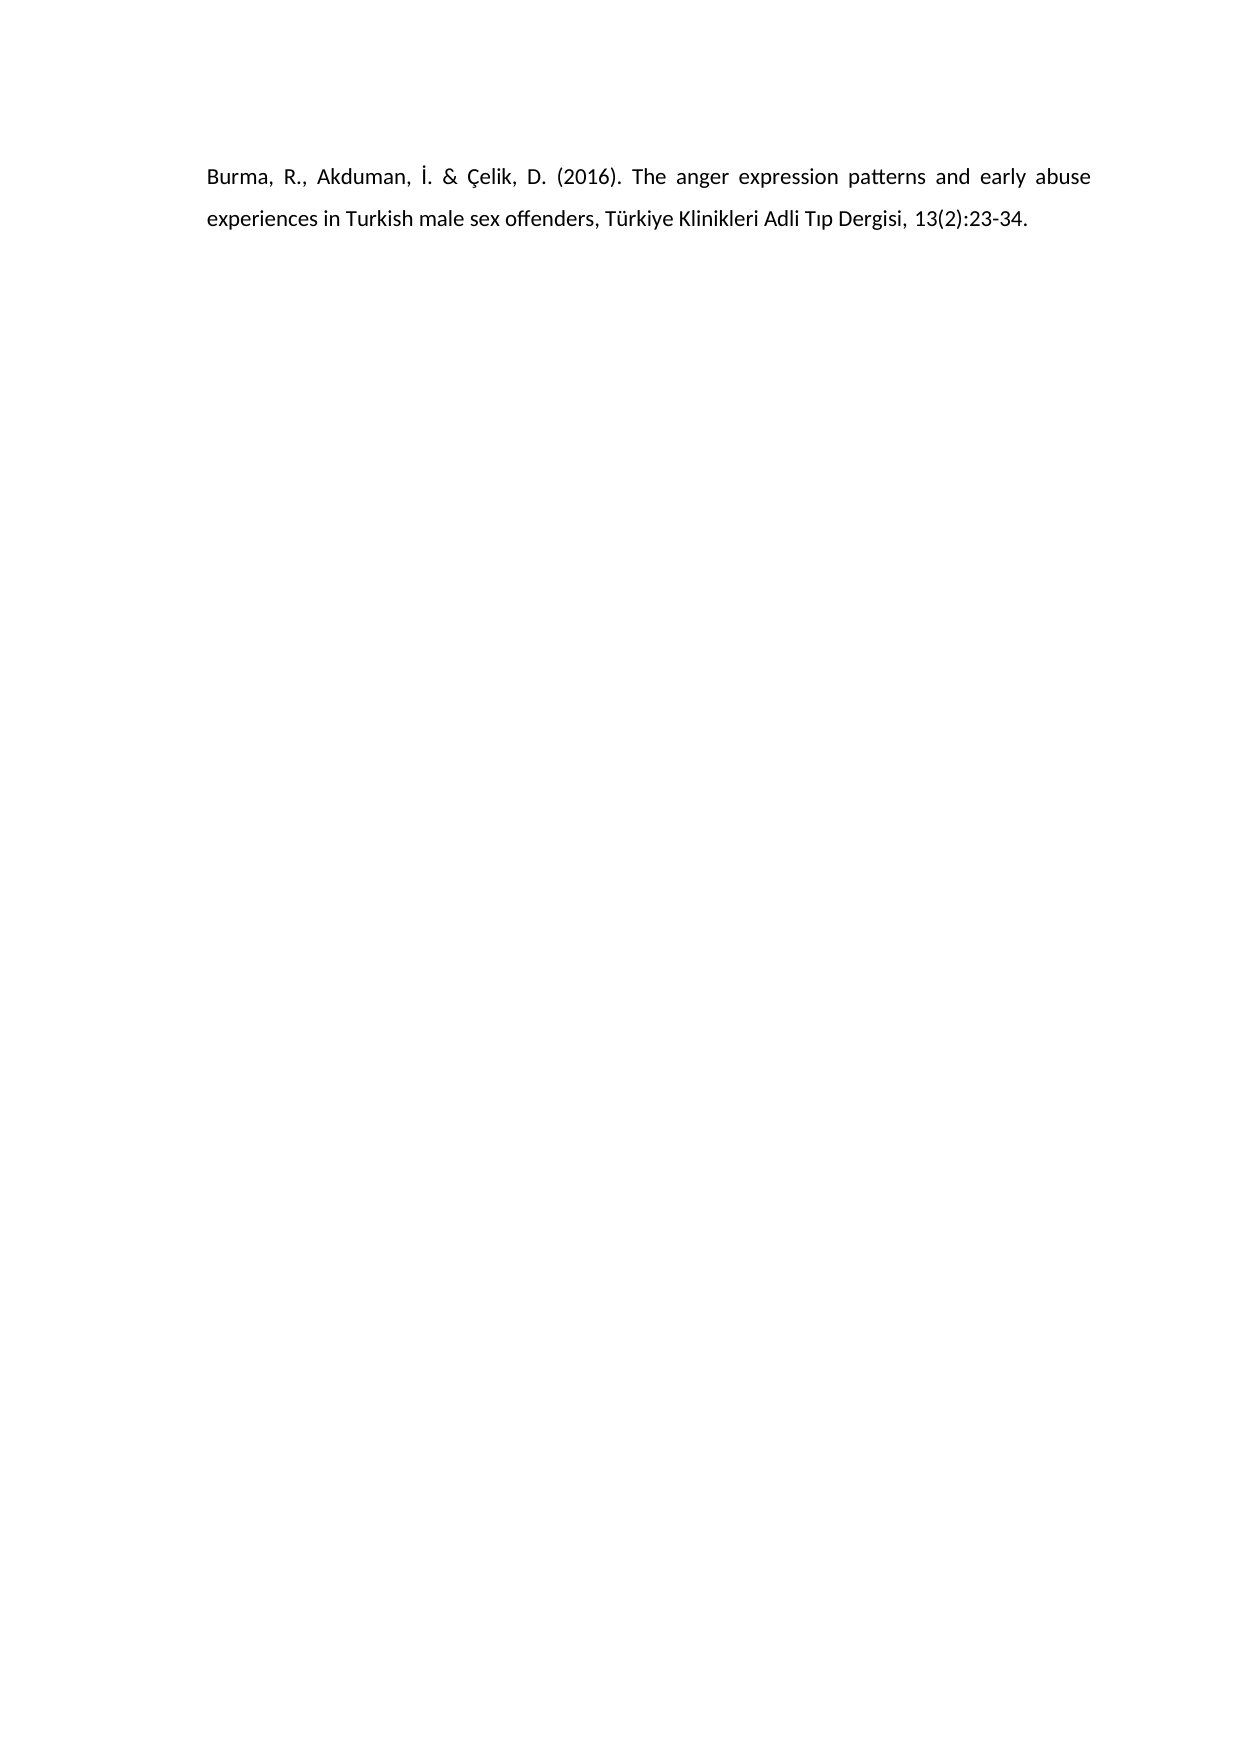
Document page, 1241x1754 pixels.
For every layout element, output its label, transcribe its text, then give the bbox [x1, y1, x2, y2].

text Burma, R., Akduman, İ. & Çelik, D. (2016). The anger expression patterns and early abuse experiences in Turkish male sex offenders, Türkiye Klinikleri Adli Tıp Dergisi, 13(2):23-34. [207, 162, 1093, 232]
